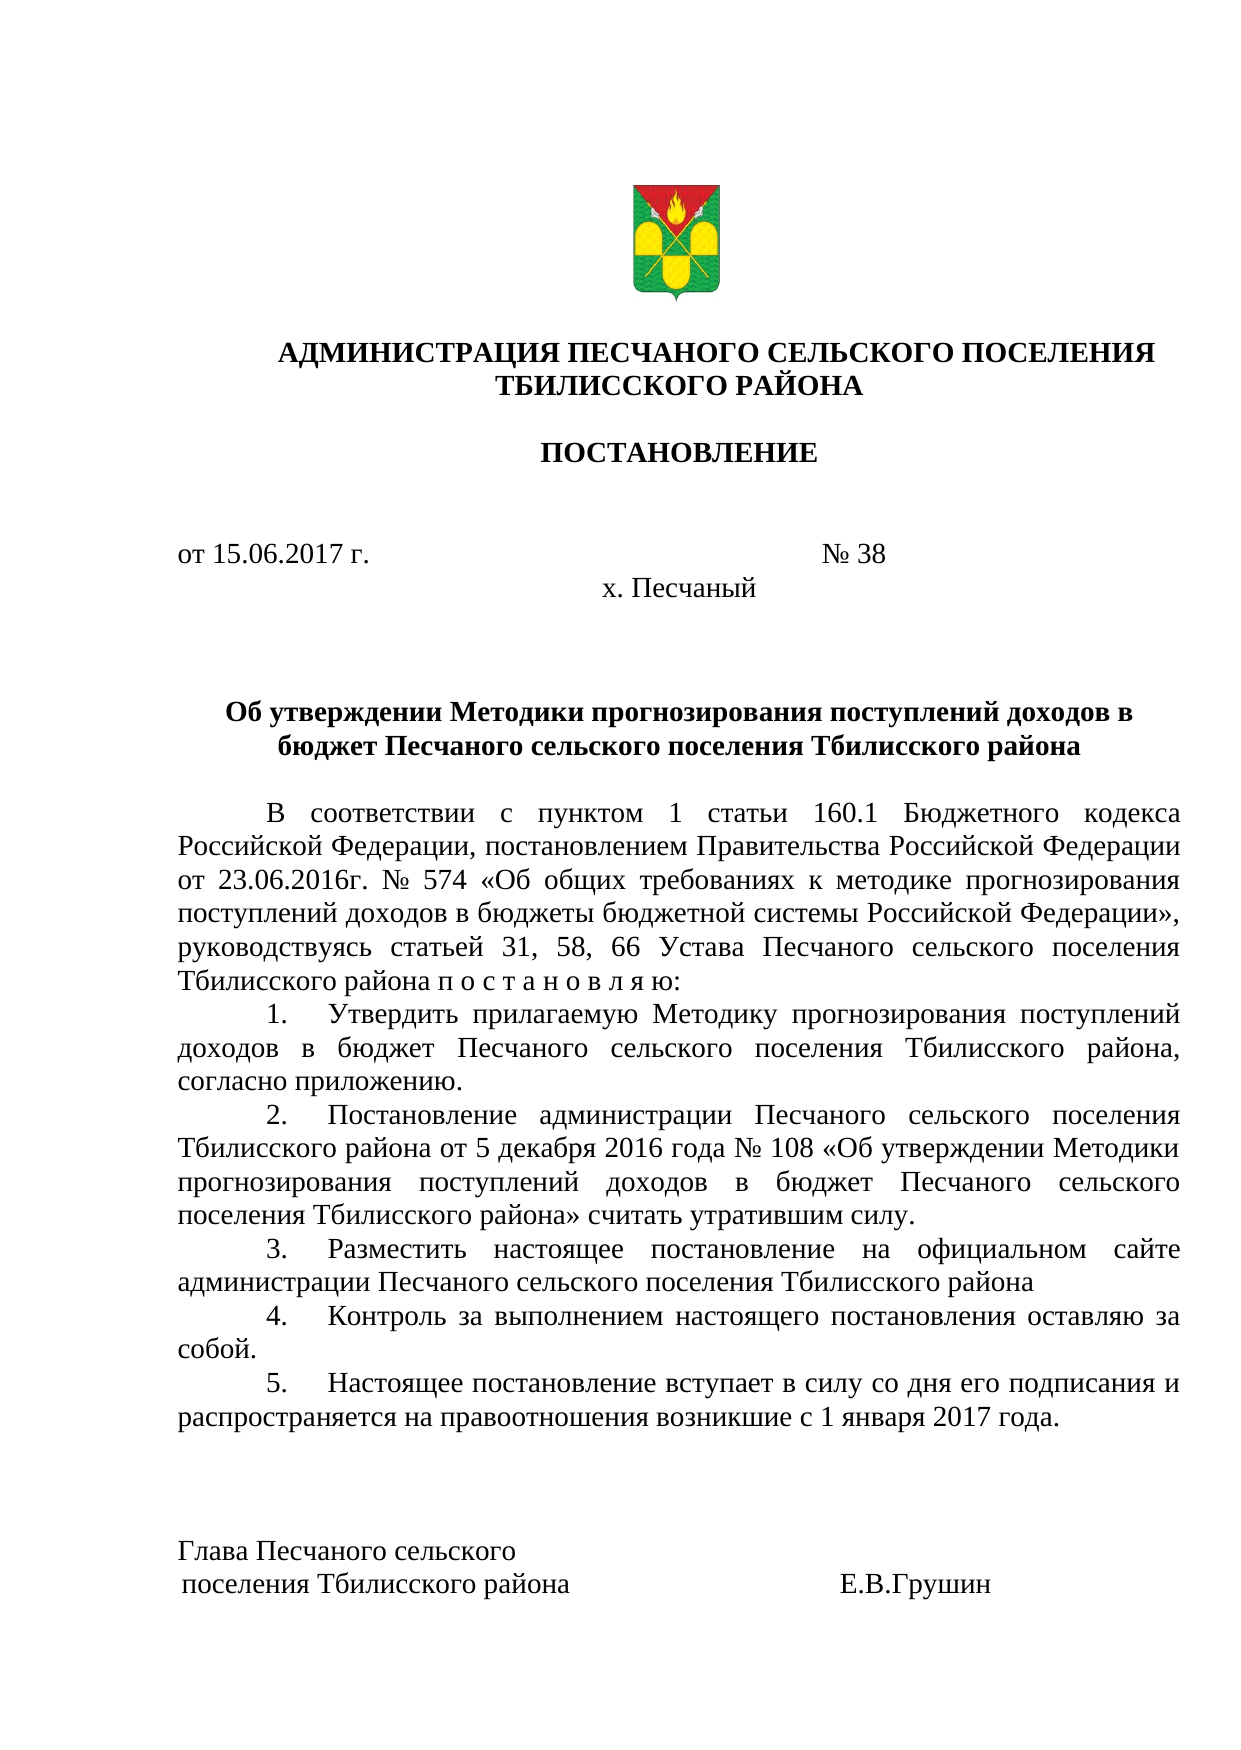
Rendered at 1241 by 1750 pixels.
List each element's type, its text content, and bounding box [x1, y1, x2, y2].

text ТБИЛИССКОГО РАЙОНА [177, 368, 1181, 402]
text Об утверждении Методики прогнозирования поступлений доходов в бюджет Песчаного сельского поселения Тбилисского района [177, 694, 1181, 761]
picture [632, 185, 727, 302]
text поселения Тбилисского района Е.В.Грушин [181, 1566, 1181, 1600]
text ПОСТАНОВЛЕНИЕ [177, 436, 1181, 469]
text В соответствии с пунктом 1 статьи 160.1 Бюджетного кодекса Российской Федерации, постановлением Правительства Российской Федерации от 23.06.2016г. № 574 «Об общих требованиях к методике прогнозирования поступлений доходов в бюджеты бюджетной системы Российской Федерации», руководствуясь статьей 31, 58, 66 Устава Песчаного сельского поселения Тбилисского района п о с т а н о в л я ю: [177, 795, 1181, 996]
list Разместить настоящее постановление на официальном сайте администрации Песчаного сельского поселения Тбилисского района [177, 1231, 1181, 1298]
text АДМИНИСТРАЦИЯ ПЕСЧАНОГО СЕЛЬСКОГО ПОСЕЛЕНИЯ [177, 335, 1181, 368]
text от 15.06.2017 г. № 38 [177, 536, 1181, 570]
text х. Песчаный [177, 570, 1181, 603]
list Контроль за выполнением настоящего постановления оставляю за собой. [177, 1298, 1181, 1365]
list Утвердить прилагаемую Методику прогнозирования поступлений доходов в бюджет Песчаного сельского поселения Тбилисского района, согласно приложению. [177, 996, 1181, 1097]
list Постановление администрации Песчаного сельского поселения Тбилисского района от 5 декабря 2016 года № 108 «Об утверждении Методики прогнозирования поступлений доходов в бюджет Песчаного сельского поселения Тбилисского района» считать утратившим силу. [177, 1097, 1181, 1231]
list Настоящее постановление вступает в силу со дня его подписания и распространяется на правоотношения возникшие с 1 января 2017 года. [177, 1365, 1181, 1432]
text Глава Песчаного сельского [177, 1533, 1181, 1566]
